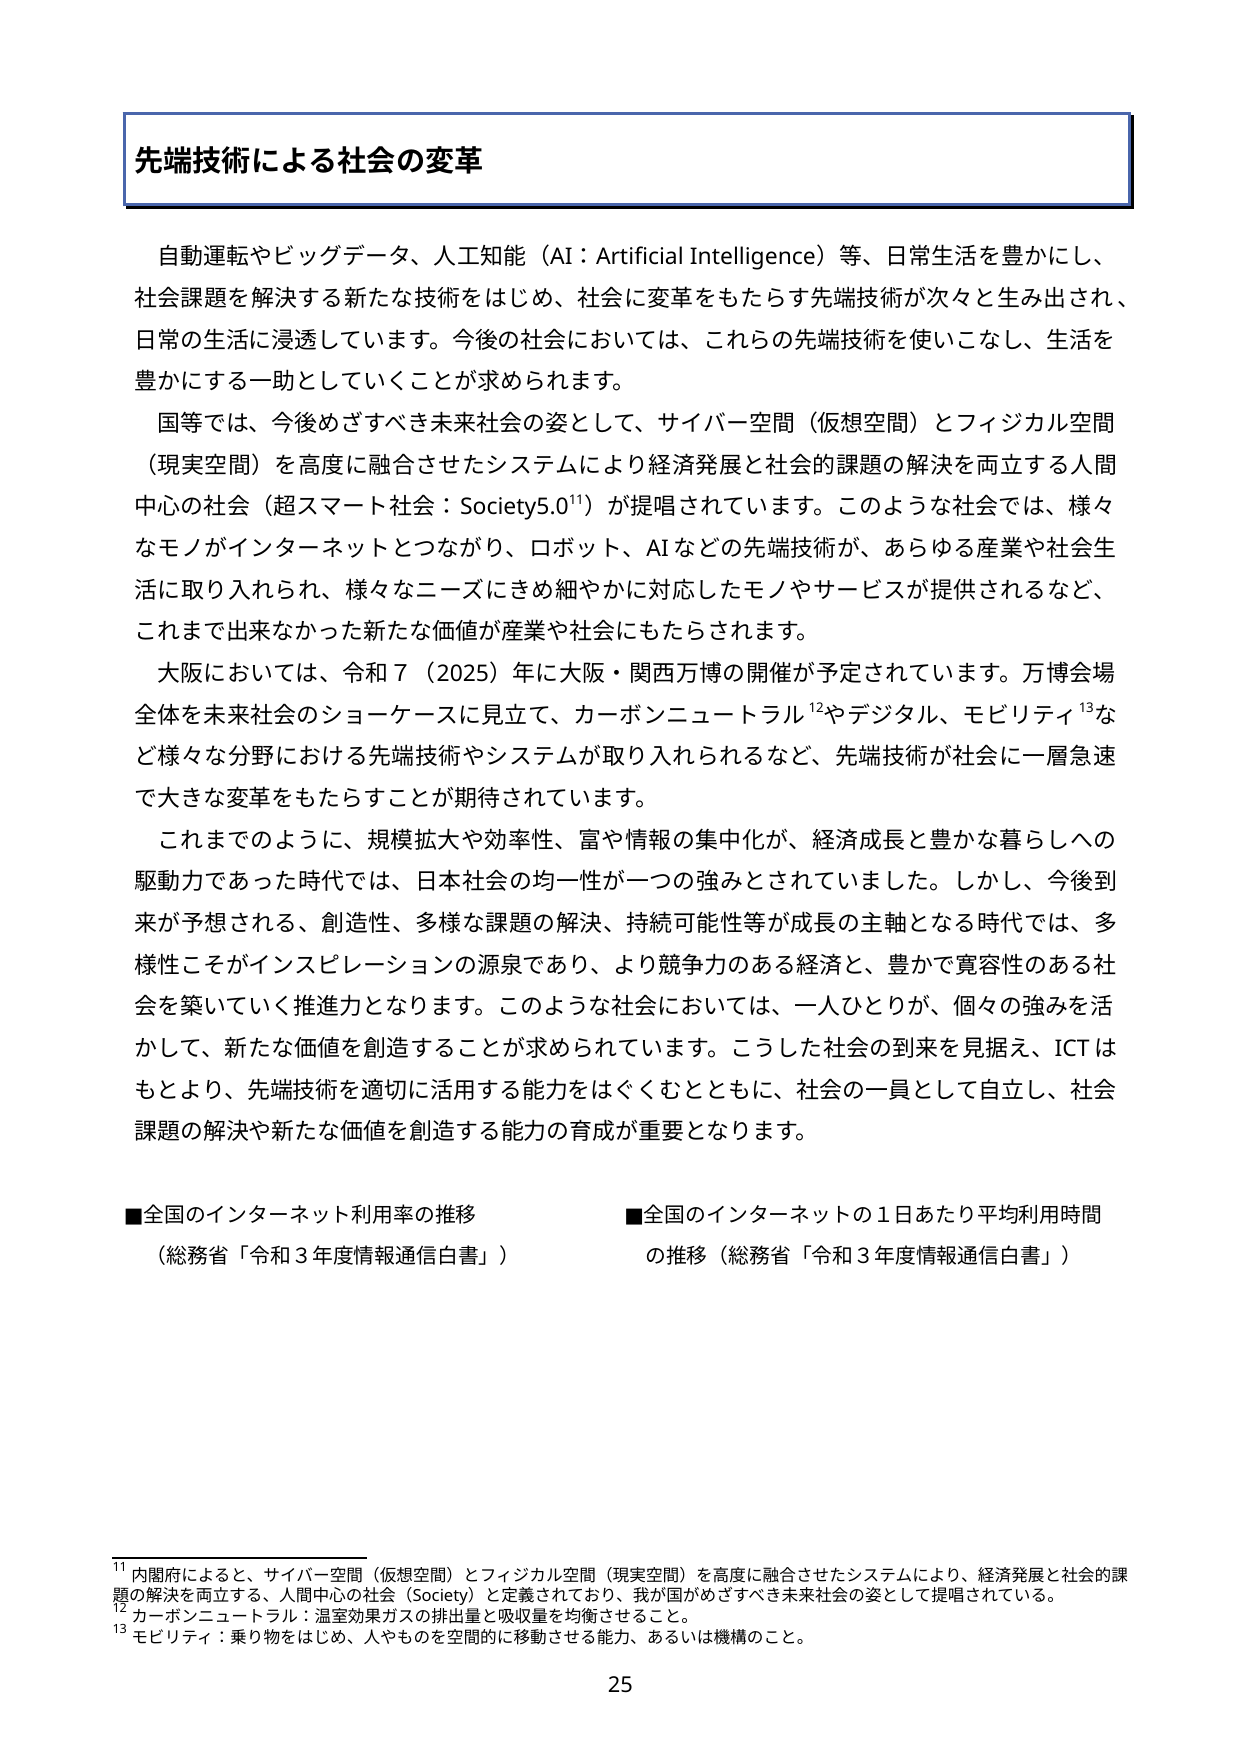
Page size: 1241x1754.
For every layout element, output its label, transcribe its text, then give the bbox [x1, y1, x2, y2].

table_header ■全国のインターネットの１日あたり平均利用時間の推移（総務省「令和３年度情報通信白書」） [613, 1193, 1128, 1276]
text これまでのように、規模拡大や効率性、富や情報の集中化が、経済成長と豊かな暮らしへの駆動力であった時代では、日本社会の均一性が一つの強みとされていました。しかし、今後到来が予想される、創造性、多様な課題の解決、持続可能性等が成長の主軸となる時代では、多様性こそがインスピレーションの源泉であり、より競争力のある経済と、豊かで寛容性のある社会を築いていく推進力となります。このような社会においては、一人ひとりが、個々の強みを活かして、新たな価値を創造することが求められています。こうした社会の到来を見据え、ICTはもとより、先端技術を適切に活用する能力をはぐくむとともに、社会の一員として自立し、社会課題の解決や新たな価値を創造する能力の育成が重要となります。 [134, 817, 1117, 1151]
text 先端技術による社会の変革 [126, 115, 1128, 203]
text 国等では、今後めざすべき未来社会の姿として、サイバー空間（仮想空間）とフィジカル空間（現実空間）を高度に融合させたシステムにより経済発展と社会的課題の解決を両立する人間中心の社会（超スマート社会：Society5.0）が提唱されています。このような社会では、様々なモノがインターネットとつながり、ロボット、AIなどの先端技術が、あらゆる産業や社会生活に取り入れられ、様々なニーズにきめ細やかに対応したモノやサービスが提供されるなど、これまで出来なかった新たな価値が産業や社会にもたらされます。 [134, 401, 1117, 651]
text 大阪においては、令和７（2025）年に大阪・関西万博の開催が予定されています。万博会場全体を未来社会のショーケースに見立て、カーボンニュートラルやデジタル、モビリティなど様々な分野における先端技術やシステムが取り入れられるなど、先端技術が社会に一層急速で大きな変革をもたらすことが期待されています。 [134, 651, 1117, 817]
text 自動運転やビッグデータ、人工知能（AI：Artificial Intelligence）等、日常生活を豊かにし、社会課題を解決する新たな技術をはじめ、社会に変革をもたらす先端技術が次々と生み出され、日常の生活に浸透しています。今後の社会においては、これらの先端技術を使いこなし、生活を豊かにする一助としていくことが求められます。 [134, 234, 1117, 401]
table_header ■全国のインターネット利用率の推移 （総務省「令和３年度情報通信白書」） [112, 1193, 613, 1276]
